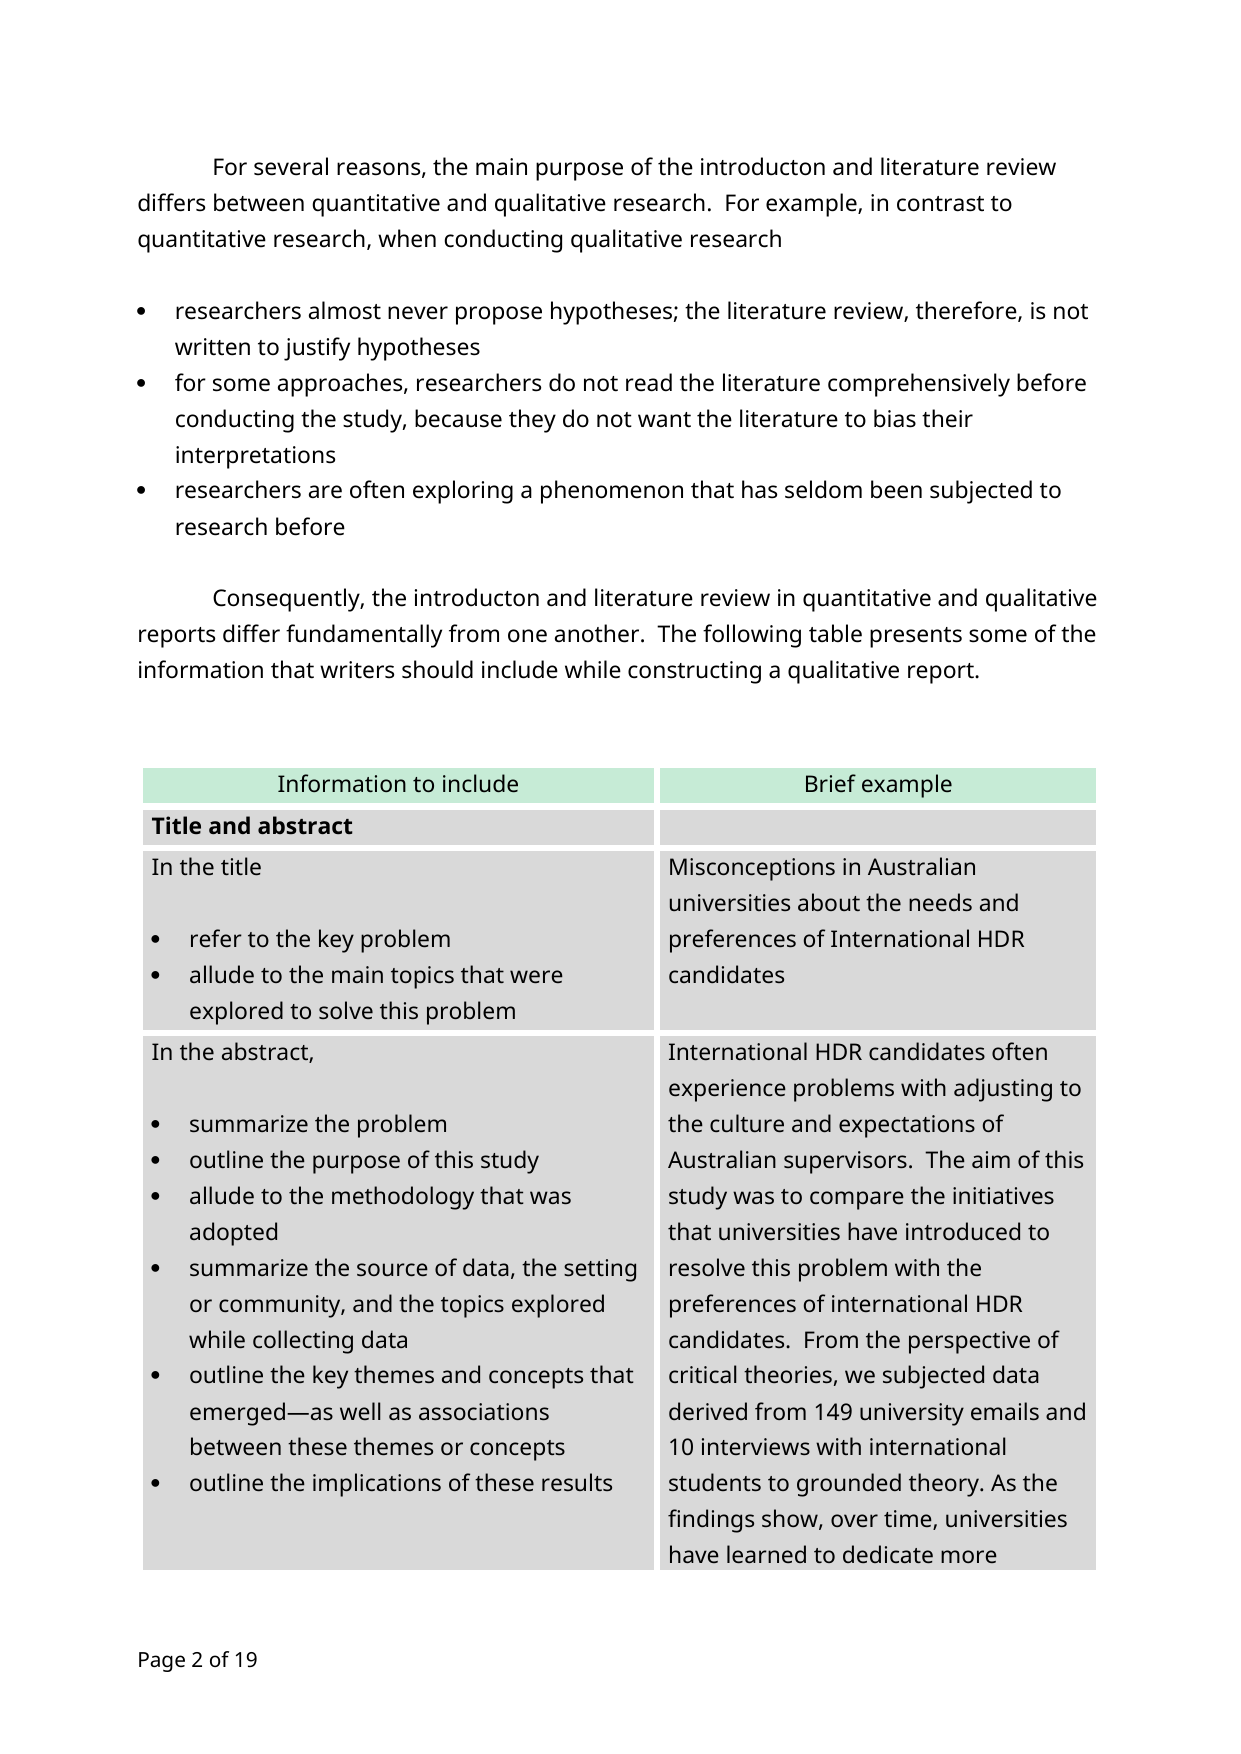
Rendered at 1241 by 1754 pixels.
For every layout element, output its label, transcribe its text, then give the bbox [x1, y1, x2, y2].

text For several reasons, the main purpose of the introducton and literature review differs between quantitative and qualitative research. For example, in contrast to quantitative research, when conducting qualitative research [137, 151, 1103, 254]
table_cell Title and abstract [143, 810, 654, 845]
table_cell In the title refer to the key problem allude to the main topics that were explored to solve this problem [143, 851, 654, 1030]
table_cell Misconceptions in Australian universities about the needs and preferences of International HDR candidates [660, 851, 1096, 1030]
text Consequently, the introducton and literature review in quantitative and qualitative reports differ fundamentally from one another. The following table presents some of the information that writers should include while constructing a qualitative report. [137, 582, 1103, 685]
list for some approaches, researchers do not read the literature comprehensively before conducting the study, because they do not want the literature to bias their interpretations [137, 367, 1103, 470]
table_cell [143, 1036, 654, 1570]
list researchers are often exploring a phenomenon that has seldom been subjected to research before [137, 474, 1103, 542]
table_header Information to include [143, 768, 654, 803]
list researchers almost never propose hypotheses; the literature review, therefore, is not written to justify hypotheses [137, 295, 1103, 362]
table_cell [660, 1036, 1096, 1570]
table_cell [660, 810, 1096, 845]
table_header Brief example [660, 768, 1096, 803]
